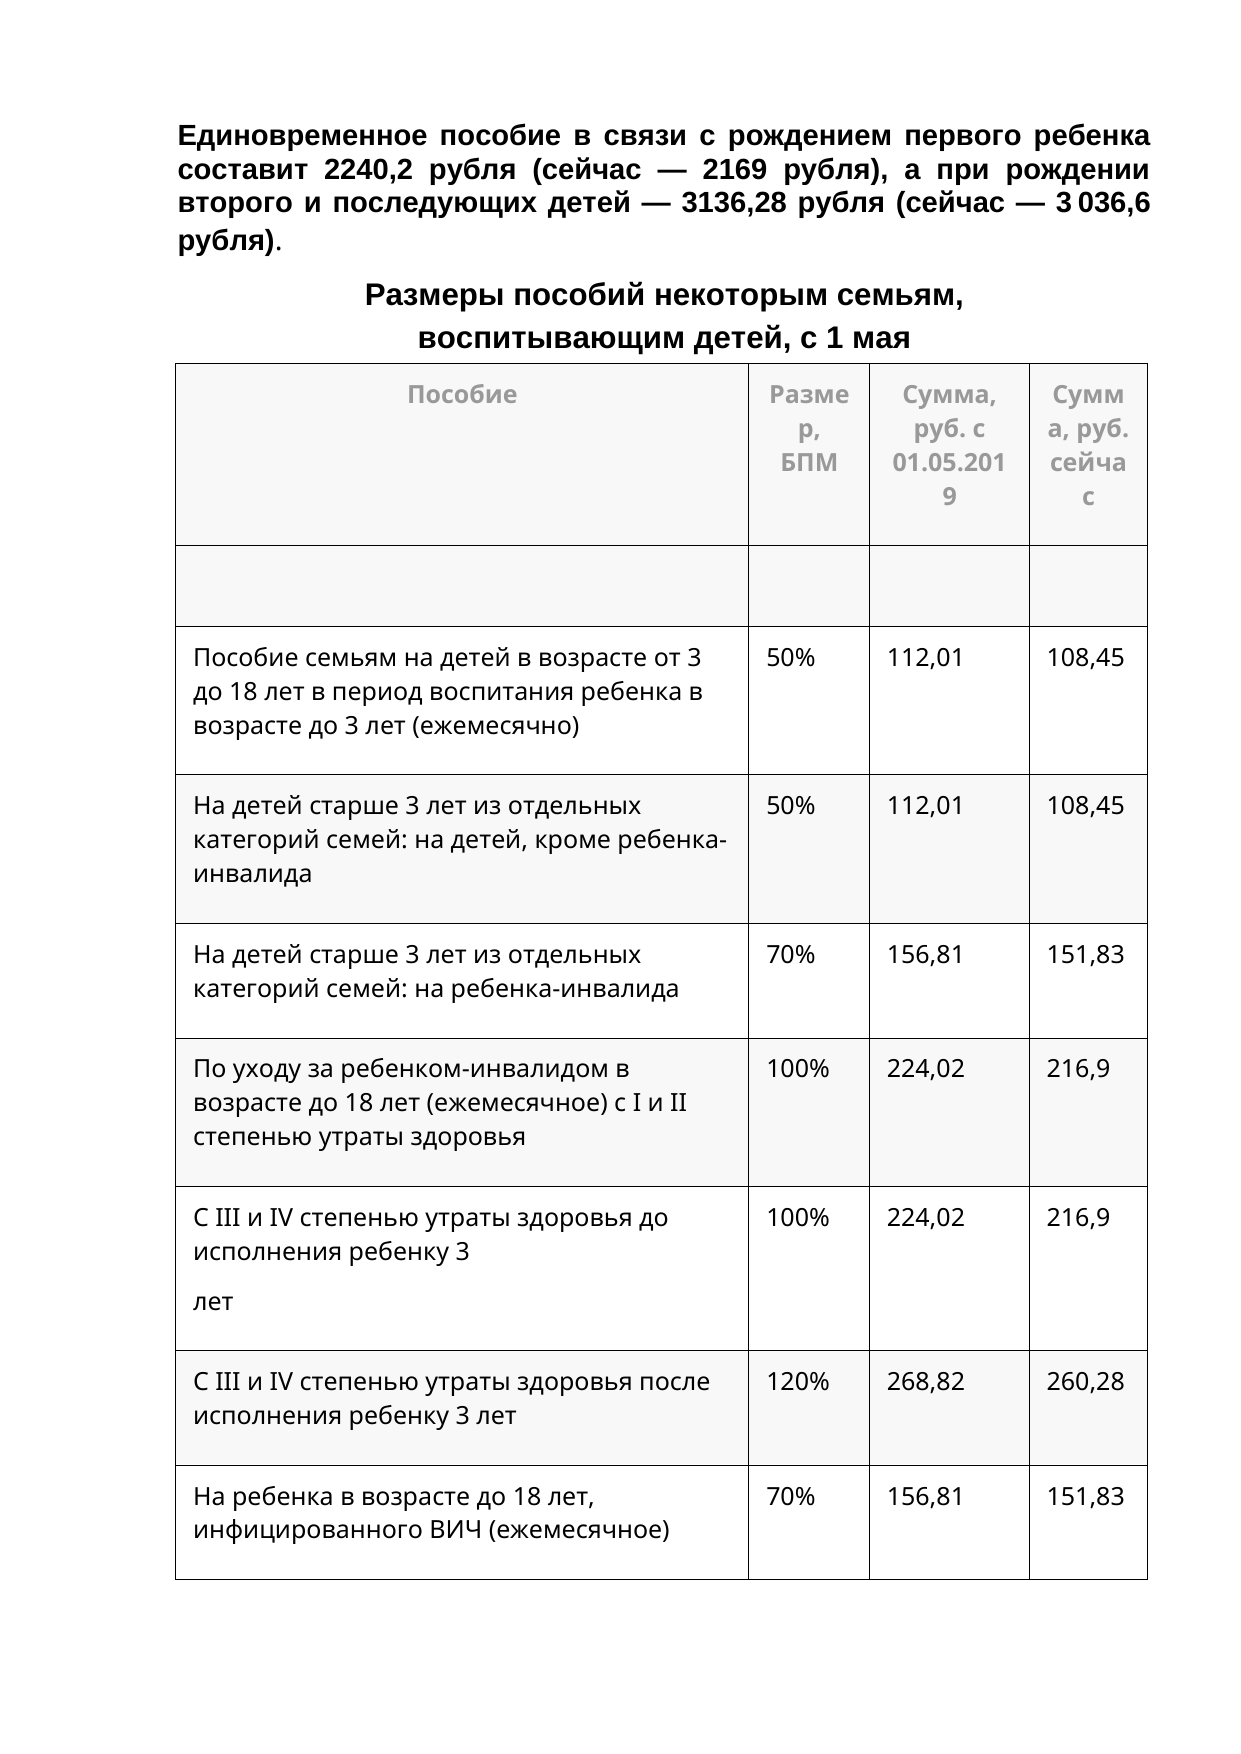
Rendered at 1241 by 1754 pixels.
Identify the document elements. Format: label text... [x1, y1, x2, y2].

table_header Размер, БПМ [749, 364, 869, 545]
table_cell 112,01 [870, 627, 1029, 774]
table_cell 216,9 [1030, 1039, 1147, 1186]
table_cell На ребенка в возрасте до 18 лет, инфицированного ВИЧ (ежемесячное) [176, 1466, 748, 1579]
table_cell 224,02 [870, 1039, 1029, 1186]
table_cell 70% [749, 924, 869, 1037]
table_cell 268,82 [870, 1351, 1029, 1464]
table_cell 108,45 [1030, 627, 1147, 774]
table_cell 156,81 [870, 1466, 1029, 1579]
table_cell 151,83 [1030, 1466, 1147, 1579]
table_cell 100% [749, 1187, 869, 1350]
text Единовременное пособие в связи с рождением первого ребенка составит 2240,2 рубля (сейчас — 2169 рубля), а при рождении второго и последующих детей — 3136,28 рубля (сейчас — 3 036,6 рубля). [177, 118, 1152, 258]
table_cell По уходу за ребенком-инвалидом в возрасте до 18 лет (ежемесячное) с I и II степенью утраты здоровья [176, 1039, 748, 1186]
table_cell 50% [749, 775, 869, 923]
table_cell 216,9 [1030, 1187, 1147, 1350]
table_cell [1030, 546, 1147, 626]
text Размеры пособий некоторым семьям, [177, 276, 1152, 312]
table_cell 260,28 [1030, 1351, 1147, 1464]
table_cell 224,02 [870, 1187, 1029, 1350]
table_cell 151,83 [1030, 924, 1147, 1037]
table_cell [870, 546, 1029, 626]
table_cell На детей старше 3 лет из отдельных категорий семей: на детей, кроме ребенка-инвалида [176, 775, 748, 923]
table_header Сумма, руб. с 01.05.2019 [870, 364, 1029, 545]
table_cell 108,45 [1030, 775, 1147, 923]
table_cell Пособие семьям на детей в возрасте от 3 до 18 лет в период воспитания ребенка в возрасте до 3 лет (ежемесячно) [176, 627, 748, 774]
table_cell C III и IV степенью утраты здоровья до исполнения ребенку 3 лет [176, 1187, 748, 1350]
table_cell 70% [749, 1466, 869, 1579]
table_cell [749, 546, 869, 626]
table_cell 50% [749, 627, 869, 774]
table_cell C III и IV степенью утраты здоровья после исполнения ребенку 3 лет [176, 1351, 748, 1464]
table_cell 120% [749, 1351, 869, 1464]
table_cell 156,81 [870, 924, 1029, 1037]
table_cell [176, 546, 748, 626]
table_cell 112,01 [870, 775, 1029, 923]
table_cell На детей старше 3 лет из отдельных категорий семей: на ребенка-инвалида [176, 924, 748, 1037]
table_header Пособие [176, 364, 748, 545]
table_header Сумма, руб. сейчас [1030, 364, 1147, 545]
text воспитывающим детей, с 1 мая [177, 319, 1152, 355]
table_cell 100% [749, 1039, 869, 1186]
